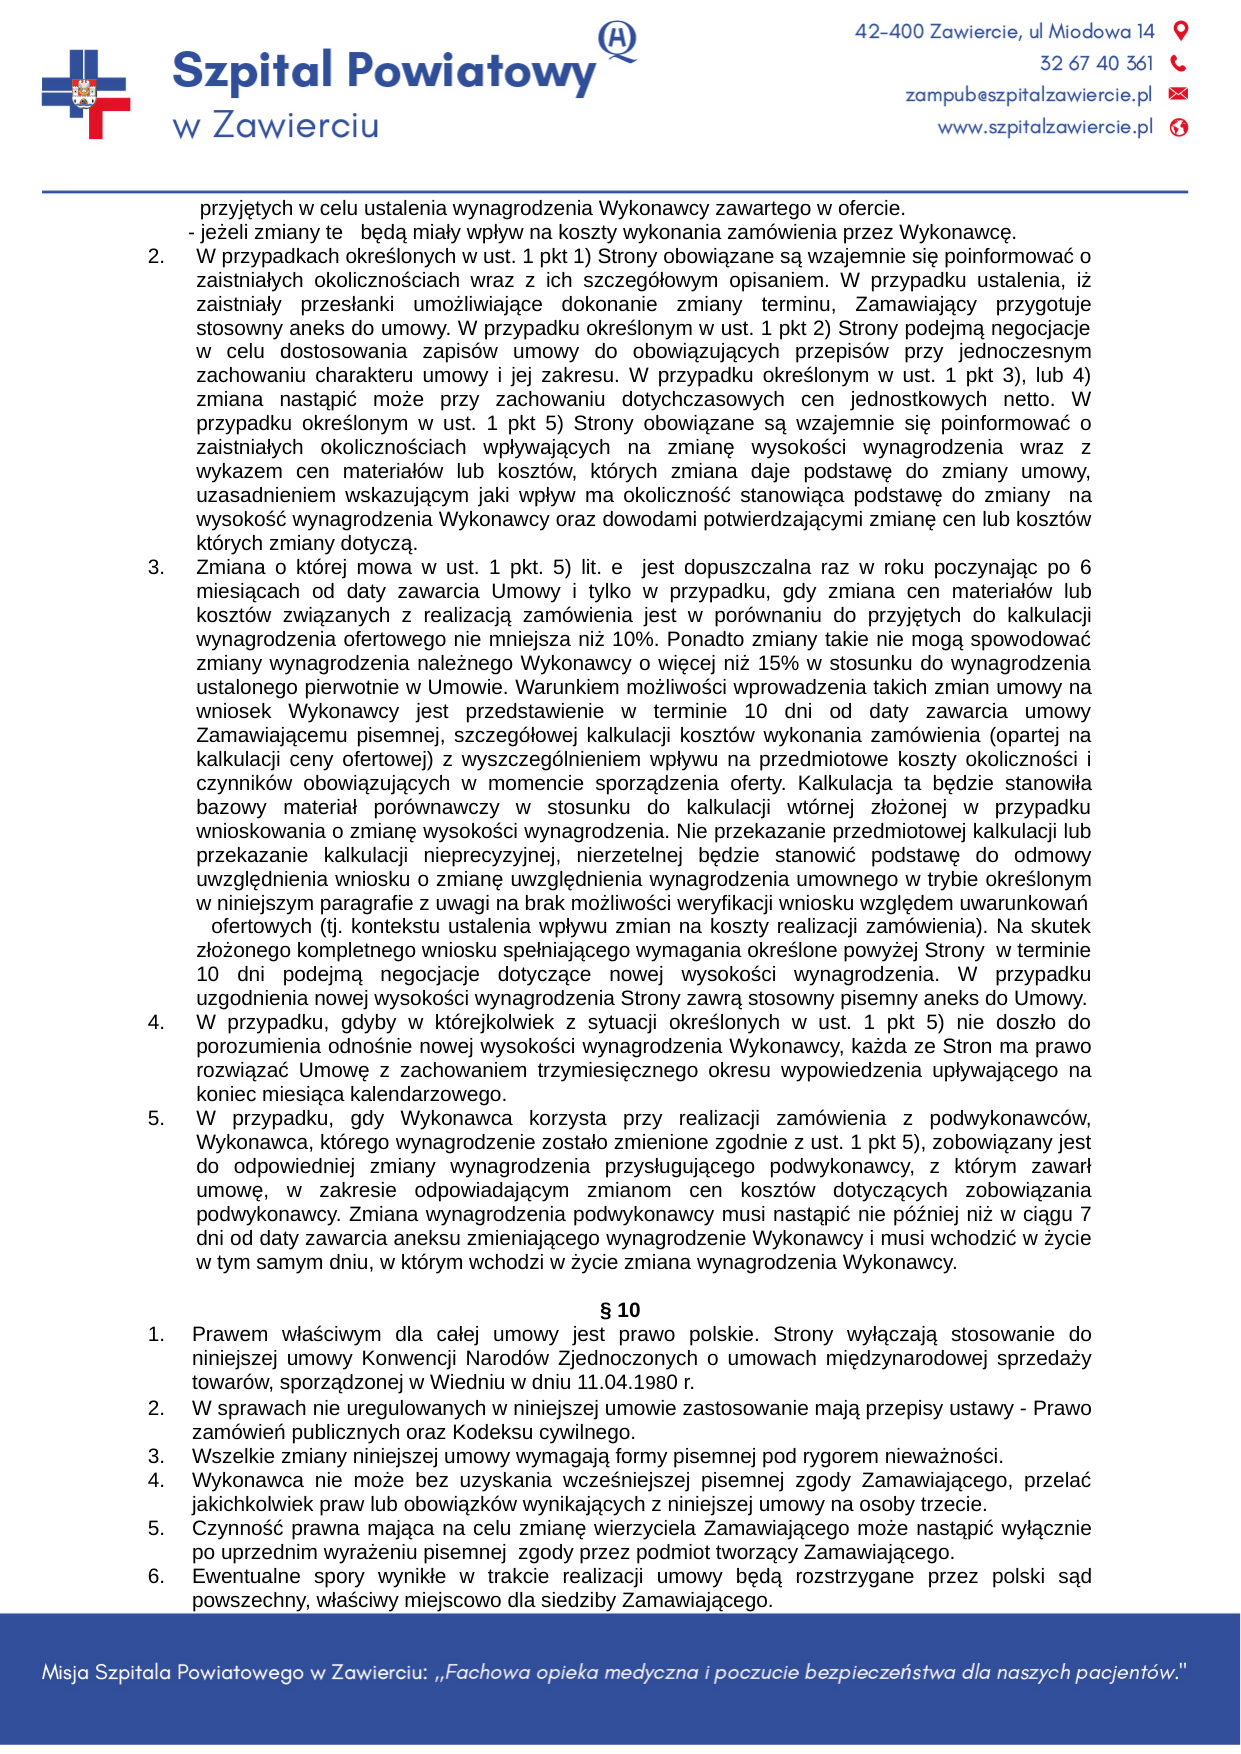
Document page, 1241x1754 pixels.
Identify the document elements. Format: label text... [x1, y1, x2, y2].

list Prawem właściwym dla całej umowy jest prawo polskie. Strony wyłączają stosowanie do niniejszej umowy Konwencji Narodów Zjednoczonych o umowach międzynarodowej sprzedaży towarów, sporządzonej w Wiedniu w dniu 11.04.1980 r. [148, 1322, 1093, 1393]
text przyjętych w celu ustalenia wynagrodzenia Wykonawcy zawartego w ofercie. [148, 196, 1093, 219]
text 4. W przypadku, gdyby w którejkolwiek z sytuacji określonych w ust. 1 pkt 5) nie doszło do porozumienia odnośnie nowej wysokości wynagrodzenia Wykonawcy, każda ze Stron ma prawo rozwiązać Umowę z zachowaniem trzymiesięcznego okresu wypowiedzenia upływającego na koniec miesiąca kalendarzowego. [148, 1010, 1093, 1106]
list Wykonawca nie może bez uzyskania wcześniejszej pisemnej zgody Zamawiającego, przelać jakichkolwiek praw lub obowiązków wynikających z niniejszej umowy na osoby trzecie. [148, 1468, 1093, 1516]
list Wszelkie zmiany niniejszej umowy wymagają formy pisemnej pod rygorem nieważności. [148, 1444, 1093, 1468]
text 5. W przypadku, gdy Wykonawca korzysta przy realizacji zamówienia z podwykonawców, Wykonawca, którego wynagrodzenie zostało zmienione zgodnie z ust. 1 pkt 5), zobowiązany jest do odpowiedniej zmiany wynagrodzenia przysługującego podwykonawcy, z którym zawarł umowę, w zakresie odpowiadającym zmianom cen kosztów dotyczących zobowiązania podwykonawcy. Zmiana wynagrodzenia podwykonawcy musi nastąpić nie później niż w ciągu 7 dni od daty zawarcia aneksu zmieniającego wynagrodzenie Wykonawcy i musi wchodzić w życie w tym samym dniu, w którym wchodzi w życie zmiana wynagrodzenia Wykonawcy. [148, 1106, 1093, 1274]
picture [0, 0, 1241, 1745]
text - jeżeli zmiany te będą miały wpływ na koszty wykonania zamówienia przez Wykonawcę. [148, 219, 1093, 243]
list W sprawach nie uregulowanych w niniejszej umowie zastosowanie mają przepisy ustawy - Prawo zamówień publicznych oraz Kodeksu cywilnego. [148, 1396, 1093, 1444]
text ofertowych (tj. kontekstu ustalenia wpływu zmian na koszty realizacji zamówienia). Na skutek złożonego kompletnego wniosku spełniającego wymagania określone powyżej Strony w terminie 10 dni podejmą negocjacje dotyczące nowej wysokości wynagrodzenia. W przypadku uzgodnienia nowej wysokości wynagrodzenia Strony zawrą stosowny pisemny aneks do Umowy. [148, 914, 1093, 1010]
list Ewentualne spory wynikłe w trakcie realizacji umowy będą rozstrzygane przez polski sąd powszechny, właściwy miejscowo dla siedziby Zamawiającego. [148, 1563, 1093, 1611]
text § 10 [148, 1298, 1093, 1322]
text 3. Zmiana o której mowa w ust. 1 pkt. 5) lit. e jest dopuszczalna raz w roku poczynając po 6 miesiącach od daty zawarcia Umowy i tylko w przypadku, gdy zmiana cen materiałów lub kosztów związanych z realizacją zamówienia jest w porównaniu do przyjętych do kalkulacji wynagrodzenia ofertowego nie mniejsza niż 10%. Ponadto zmiany takie nie mogą spowodować zmiany wynagrodzenia należnego Wykonawcy o więcej niż 15% w stosunku do wynagrodzenia ustalonego pierwotnie w Umowie. Warunkiem możliwości wprowadzenia takich zmian umowy na wniosek Wykonawcy jest przedstawienie w terminie 10 dni od daty zawarcia umowy Zamawiającemu pisemnej, szczegółowej kalkulacji kosztów wykonania zamówienia (opartej na kalkulacji ceny ofertowej) z wyszczególnieniem wpływu na przedmiotowe koszty okoliczności i czynników obowiązujących w momencie sporządzenia oferty. Kalkulacja ta będzie stanowiła bazowy materiał porównawczy w stosunku do kalkulacji wtórnej złożonej w przypadku wnioskowania o zmianę wysokości wynagrodzenia. Nie przekazanie przedmiotowej kalkulacji lub przekazanie kalkulacji nieprecyzyjnej, nierzetelnej będzie stanowić podstawę do odmowy uwzględnienia wniosku o zmianę uwzględnienia wynagrodzenia umownego w trybie określonym w niniejszym paragrafie z uwagi na brak możliwości weryfikacji wniosku względem uwarunkowań [148, 555, 1093, 914]
list Czynność prawna mająca na celu zmianę wierzyciela Zamawiającego może nastąpić wyłącznie po uprzednim wyrażeniu pisemnej zgody przez podmiot tworzący Zamawiającego. [148, 1516, 1093, 1563]
text 2. W przypadkach określonych w ust. 1 pkt 1) Strony obowiązane są wzajemnie się poinformować o zaistniałych okolicznościach wraz z ich szczegółowym opisaniem. W przypadku ustalenia, iż zaistniały przesłanki umożliwiające dokonanie zmiany terminu, Zamawiający przygotuje stosowny aneks do umowy. W przypadku określonym w ust. 1 pkt 2) Strony podejmą negocjacje w celu dostosowania zapisów umowy do obowiązujących przepisów przy jednoczesnym zachowaniu charakteru umowy i jej zakresu. W przypadku określonym w ust. 1 pkt 3), lub 4) zmiana nastąpić może przy zachowaniu dotychczasowych cen jednostkowych netto. W przypadku określonym w ust. 1 pkt 5) Strony obowiązane są wzajemnie się poinformować o zaistniałych okolicznościach wpływających na zmianę wysokości wynagrodzenia wraz z wykazem cen materiałów lub kosztów, których zmiana daje podstawę do zmiany umowy, uzasadnieniem wskazującym jaki wpływ ma okoliczność stanowiąca podstawę do zmiany na wysokość wynagrodzenia Wykonawcy oraz dowodami potwierdzającymi zmianę cen lub kosztów których zmiany dotyczą. [148, 243, 1093, 555]
